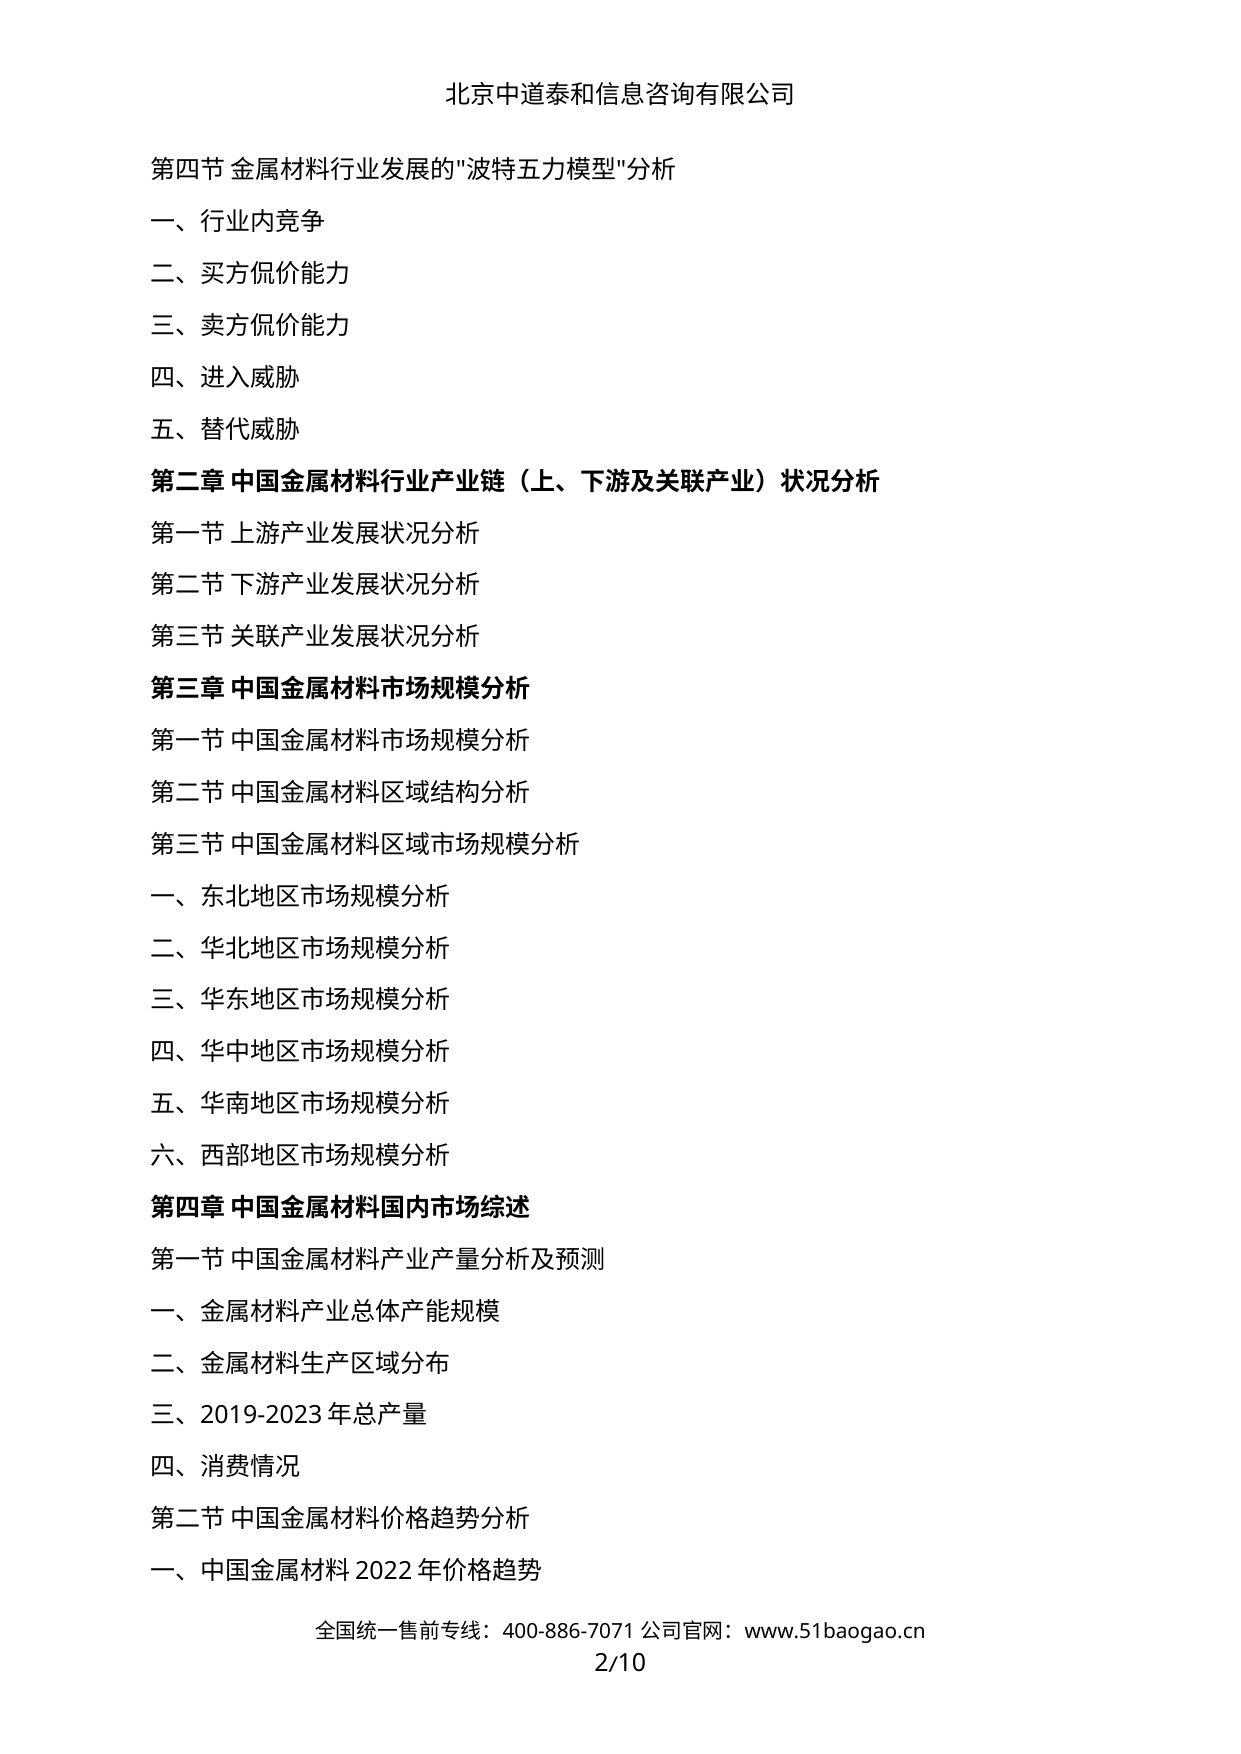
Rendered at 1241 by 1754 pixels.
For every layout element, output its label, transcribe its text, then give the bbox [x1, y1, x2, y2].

text 三、2019-2023年总产量 [150, 1395, 1090, 1431]
text 第二节 中国金属材料区域结构分析 [150, 772, 1090, 809]
text 五、华南地区市场规模分析 [150, 1084, 1090, 1120]
text 四、进入威胁 [150, 357, 1090, 394]
text 第三节 中国金属材料区域市场规模分析 [150, 824, 1090, 861]
text 第三章 中国金属材料市场规模分析 [150, 669, 1090, 705]
text 第二章 中国金属材料行业产业链（上、下游及关联产业）状况分析 [150, 461, 1090, 497]
text 第二节 中国金属材料价格趋势分析 [150, 1499, 1090, 1535]
text 四、华中地区市场规模分析 [150, 1032, 1090, 1068]
text 四、消费情况 [150, 1447, 1090, 1483]
text 第一节 上游产业发展状况分析 [150, 513, 1090, 549]
text 二、华北地区市场规模分析 [150, 928, 1090, 964]
text 第三节 关联产业发展状况分析 [150, 617, 1090, 653]
text 三、华东地区市场规模分析 [150, 980, 1090, 1016]
text 第一节 中国金属材料市场规模分析 [150, 721, 1090, 757]
text 二、金属材料生产区域分布 [150, 1343, 1090, 1379]
text 六、西部地区市场规模分析 [150, 1136, 1090, 1172]
text 二、买方侃价能力 [150, 254, 1090, 290]
text 第四章 中国金属材料国内市场综述 [150, 1187, 1090, 1224]
text 一、行业内竞争 [150, 202, 1090, 238]
text 五、替代威胁 [150, 409, 1090, 446]
text 第二节 下游产业发展状况分析 [150, 565, 1090, 601]
text 第一节 中国金属材料产业产量分析及预测 [150, 1239, 1090, 1276]
text 三、卖方侃价能力 [150, 306, 1090, 342]
text 第四节 金属材料行业发展的"波特五力模型"分析 [150, 150, 1090, 186]
text 一、金属材料产业总体产能规模 [150, 1291, 1090, 1327]
text 一、中国金属材料2022年价格趋势 [150, 1551, 1090, 1587]
text 一、东北地区市场规模分析 [150, 876, 1090, 912]
